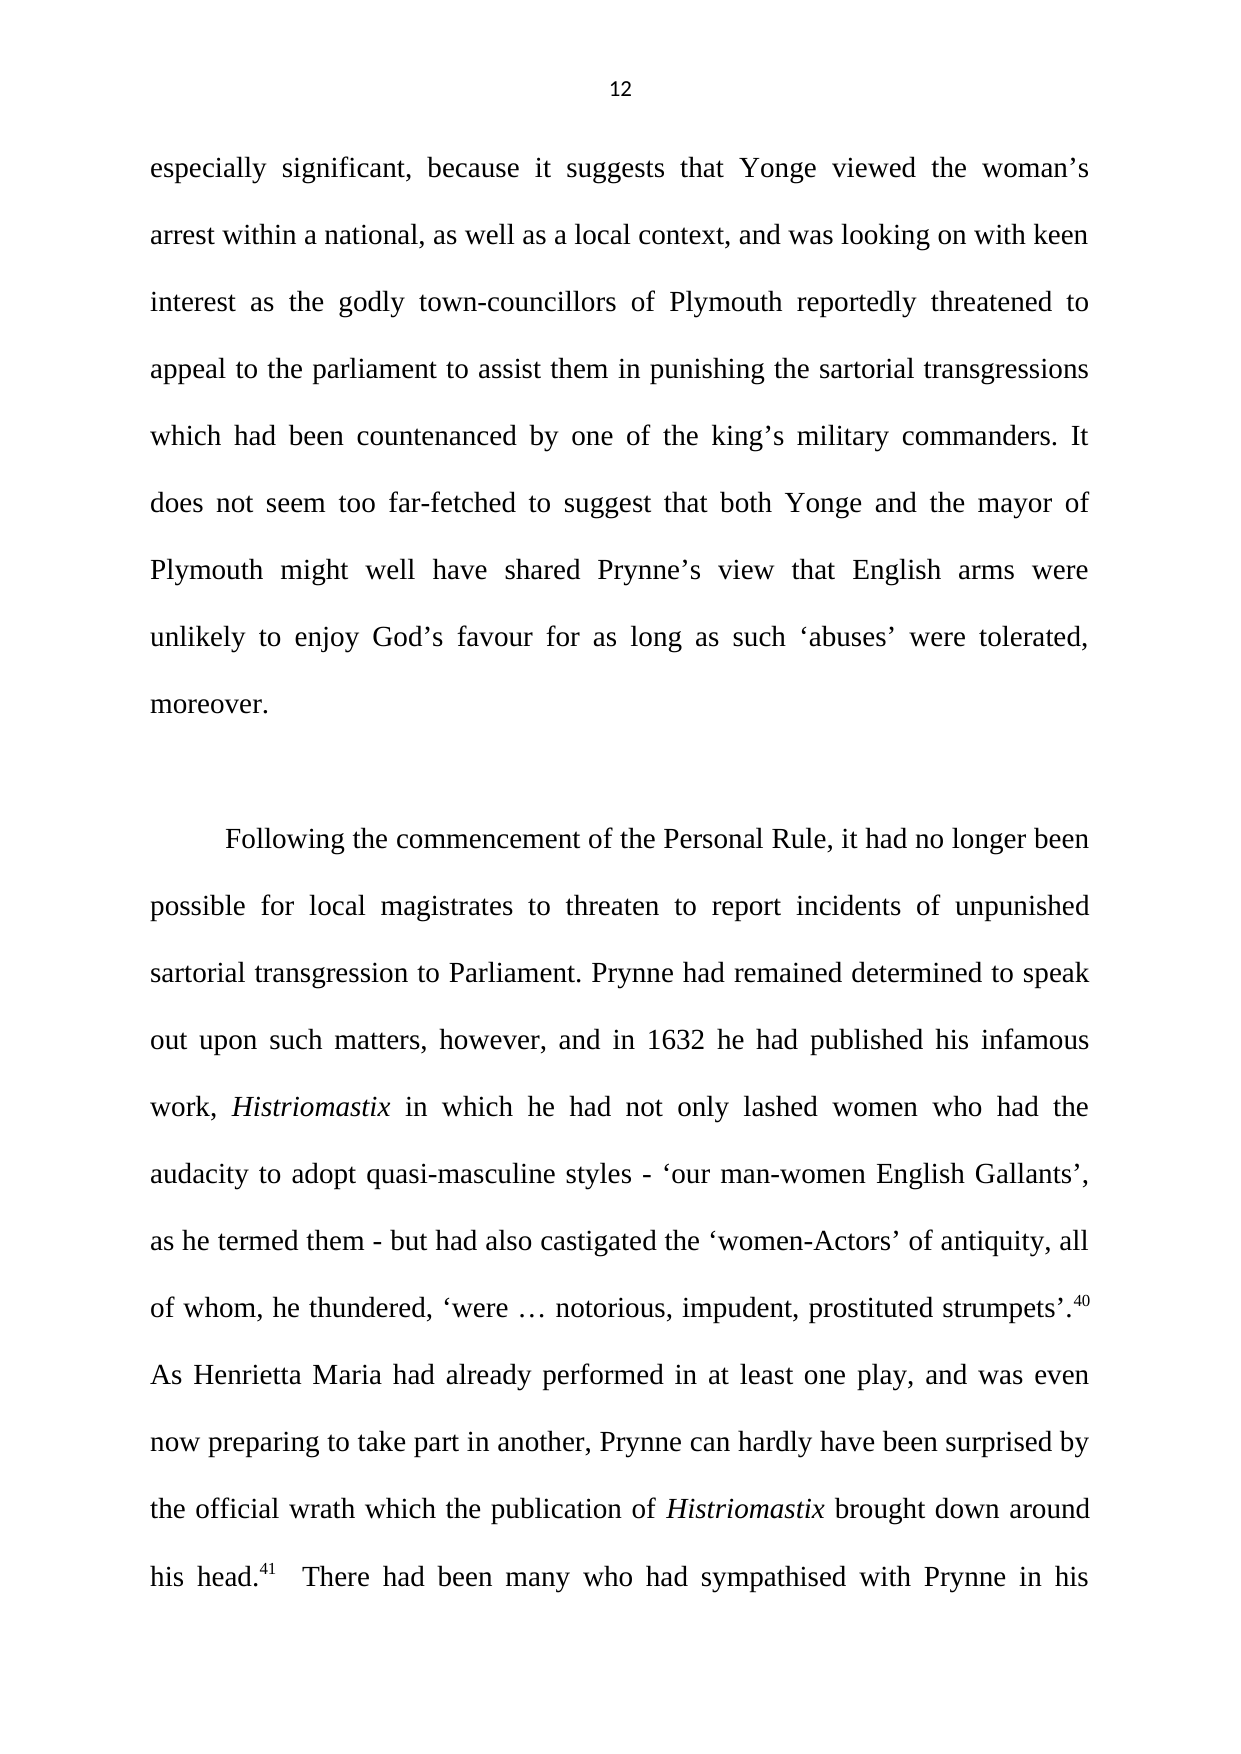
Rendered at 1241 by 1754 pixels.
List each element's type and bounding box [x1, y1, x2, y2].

text [150, 150, 1090, 720]
text [150, 821, 1090, 1592]
